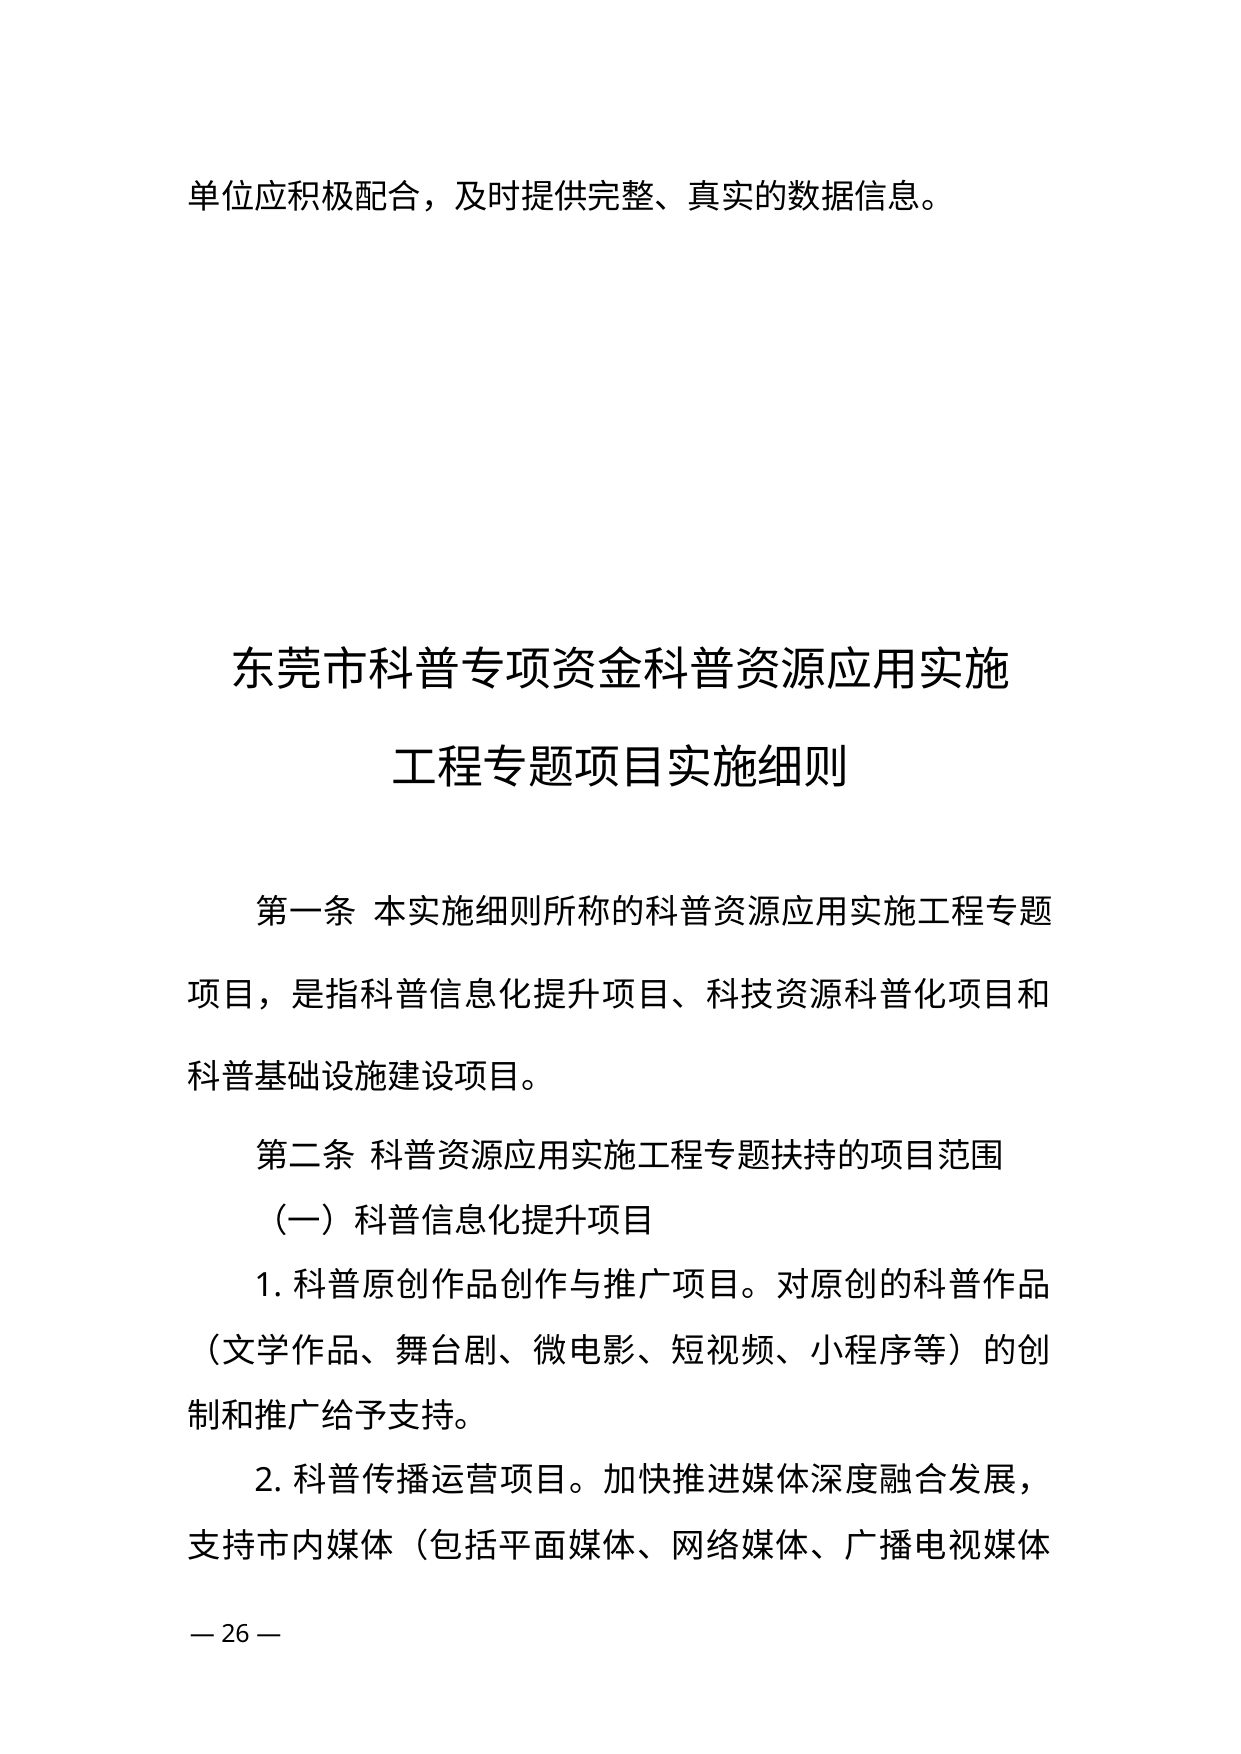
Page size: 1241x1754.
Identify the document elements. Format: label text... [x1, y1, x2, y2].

subtitle 东莞市科普专项资金科普资源应用实施 [187, 617, 1053, 714]
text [187, 1445, 1053, 1575]
text 1. 科普原创作品创作与推广项目。对原创的科普作品（文学作品、舞台剧、微电影、短视频、小程序等）的创制和推广给予支持。 [187, 1250, 1053, 1445]
text 第二条 科普资源应用实施工程专题扶持的项目范围 [187, 1120, 1053, 1185]
subtitle 工程专题项目实施细则 [187, 714, 1053, 812]
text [187, 162, 1053, 227]
text 第一条 本实施细则所称的科普资源应用实施工程专题项目，是指科普信息化提升项目、科技资源科普化项目和科普基础设施建设项目。 [187, 877, 1053, 1107]
text （一）科普信息化提升项目 [187, 1185, 1053, 1250]
